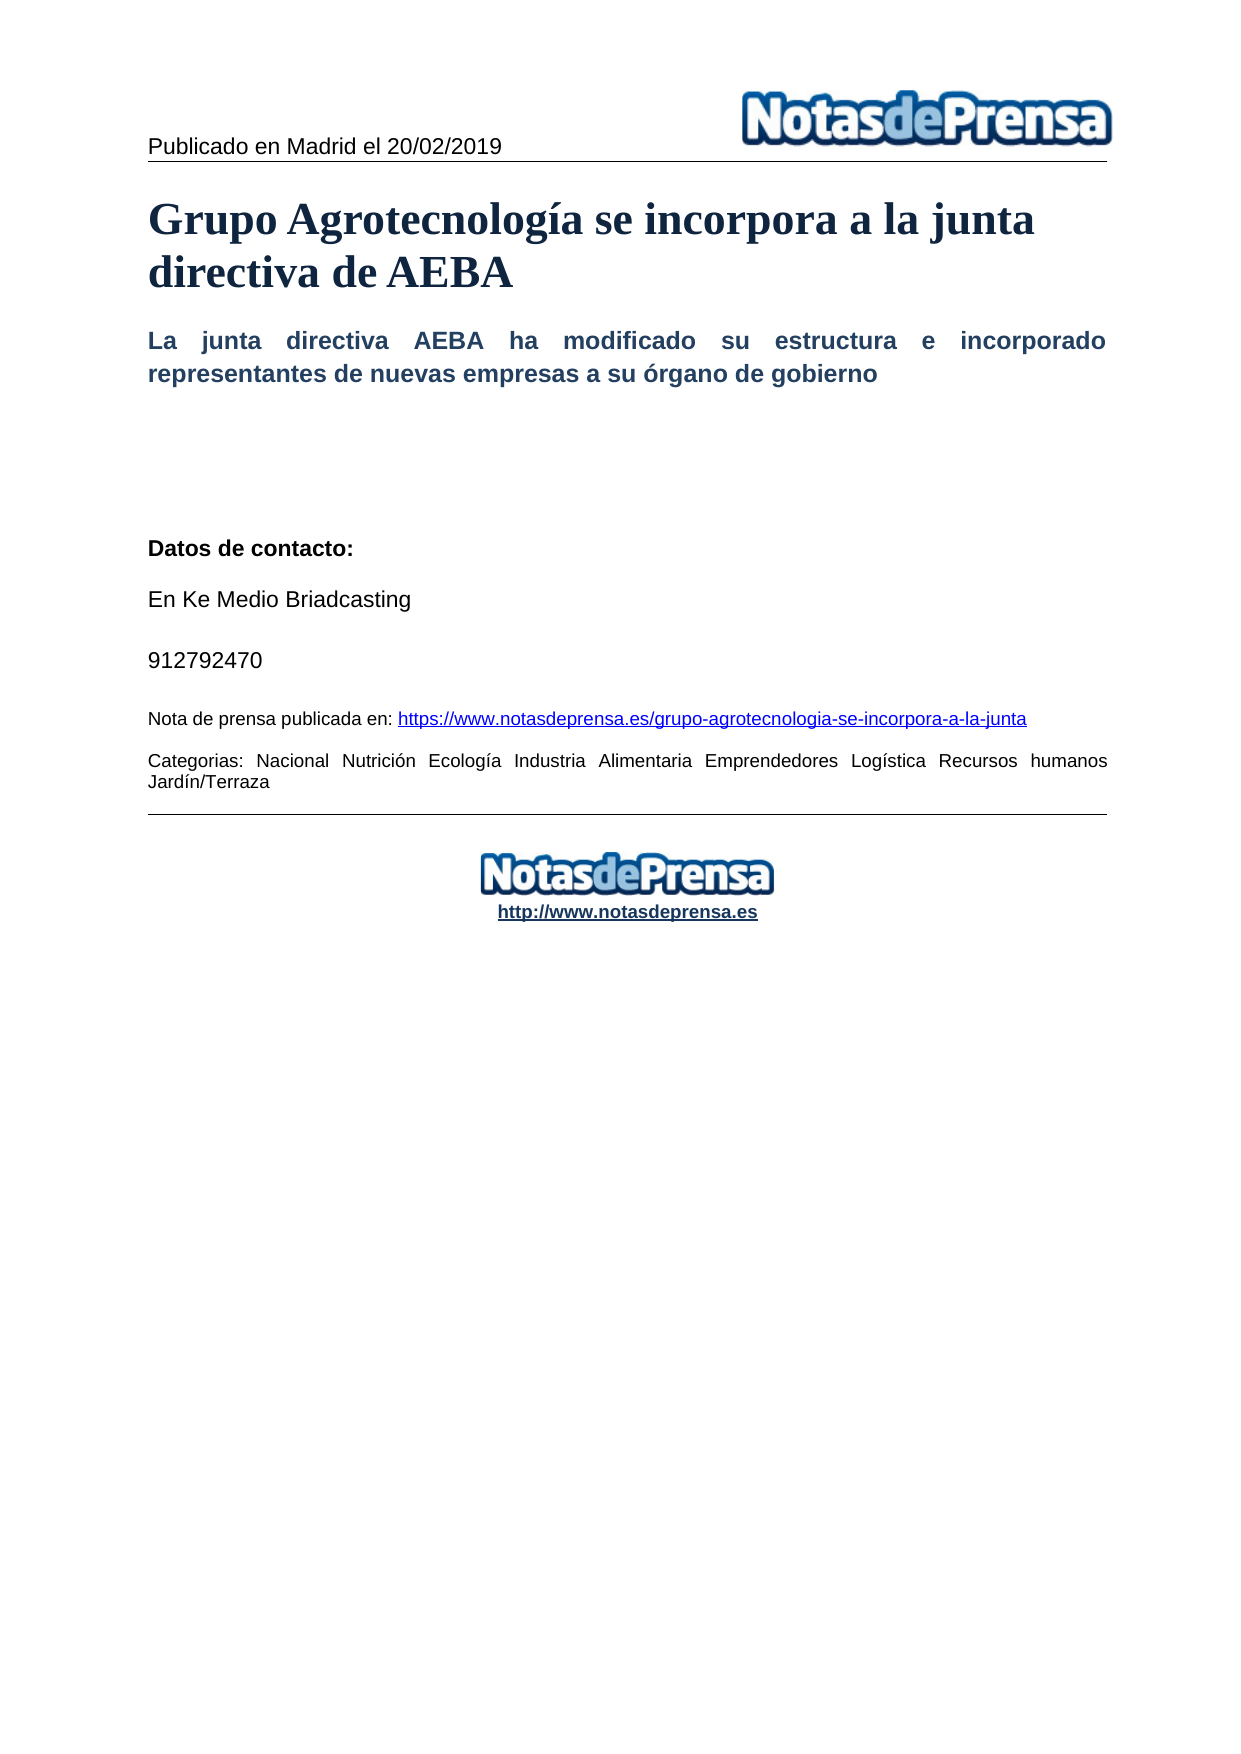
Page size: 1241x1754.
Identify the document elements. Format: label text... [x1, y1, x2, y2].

text En Ke Medio Briadcasting [148, 586, 1063, 613]
text Publicado en Madrid el 20/02/2019 [148, 133, 1107, 161]
subtitle Grupo Agrotecnología se incorpora a la junta directiva de AEBA [148, 192, 1107, 297]
text http://www.notasdeprensa.es [148, 901, 1107, 922]
text Nota de prensa publicada en: https://www.notasdeprensa.es/grupo-agrotecnologia-se-incorpora-a-la-junta [148, 707, 1107, 729]
text 912792470 [148, 647, 1063, 673]
picture [742, 90, 1113, 148]
text Datos de contacto: [148, 535, 1107, 562]
text Categorias: Nacional Nutrición Ecología Industria Alimentaria Emprendedores Logística Recursos humanos Jardín/Terraza [148, 750, 1107, 793]
picture [480, 851, 775, 897]
subtitle La junta directiva AEBA ha modificado su estructura e incorporado representantes de nuevas empresas a su órgano de gobierno [148, 326, 1107, 388]
